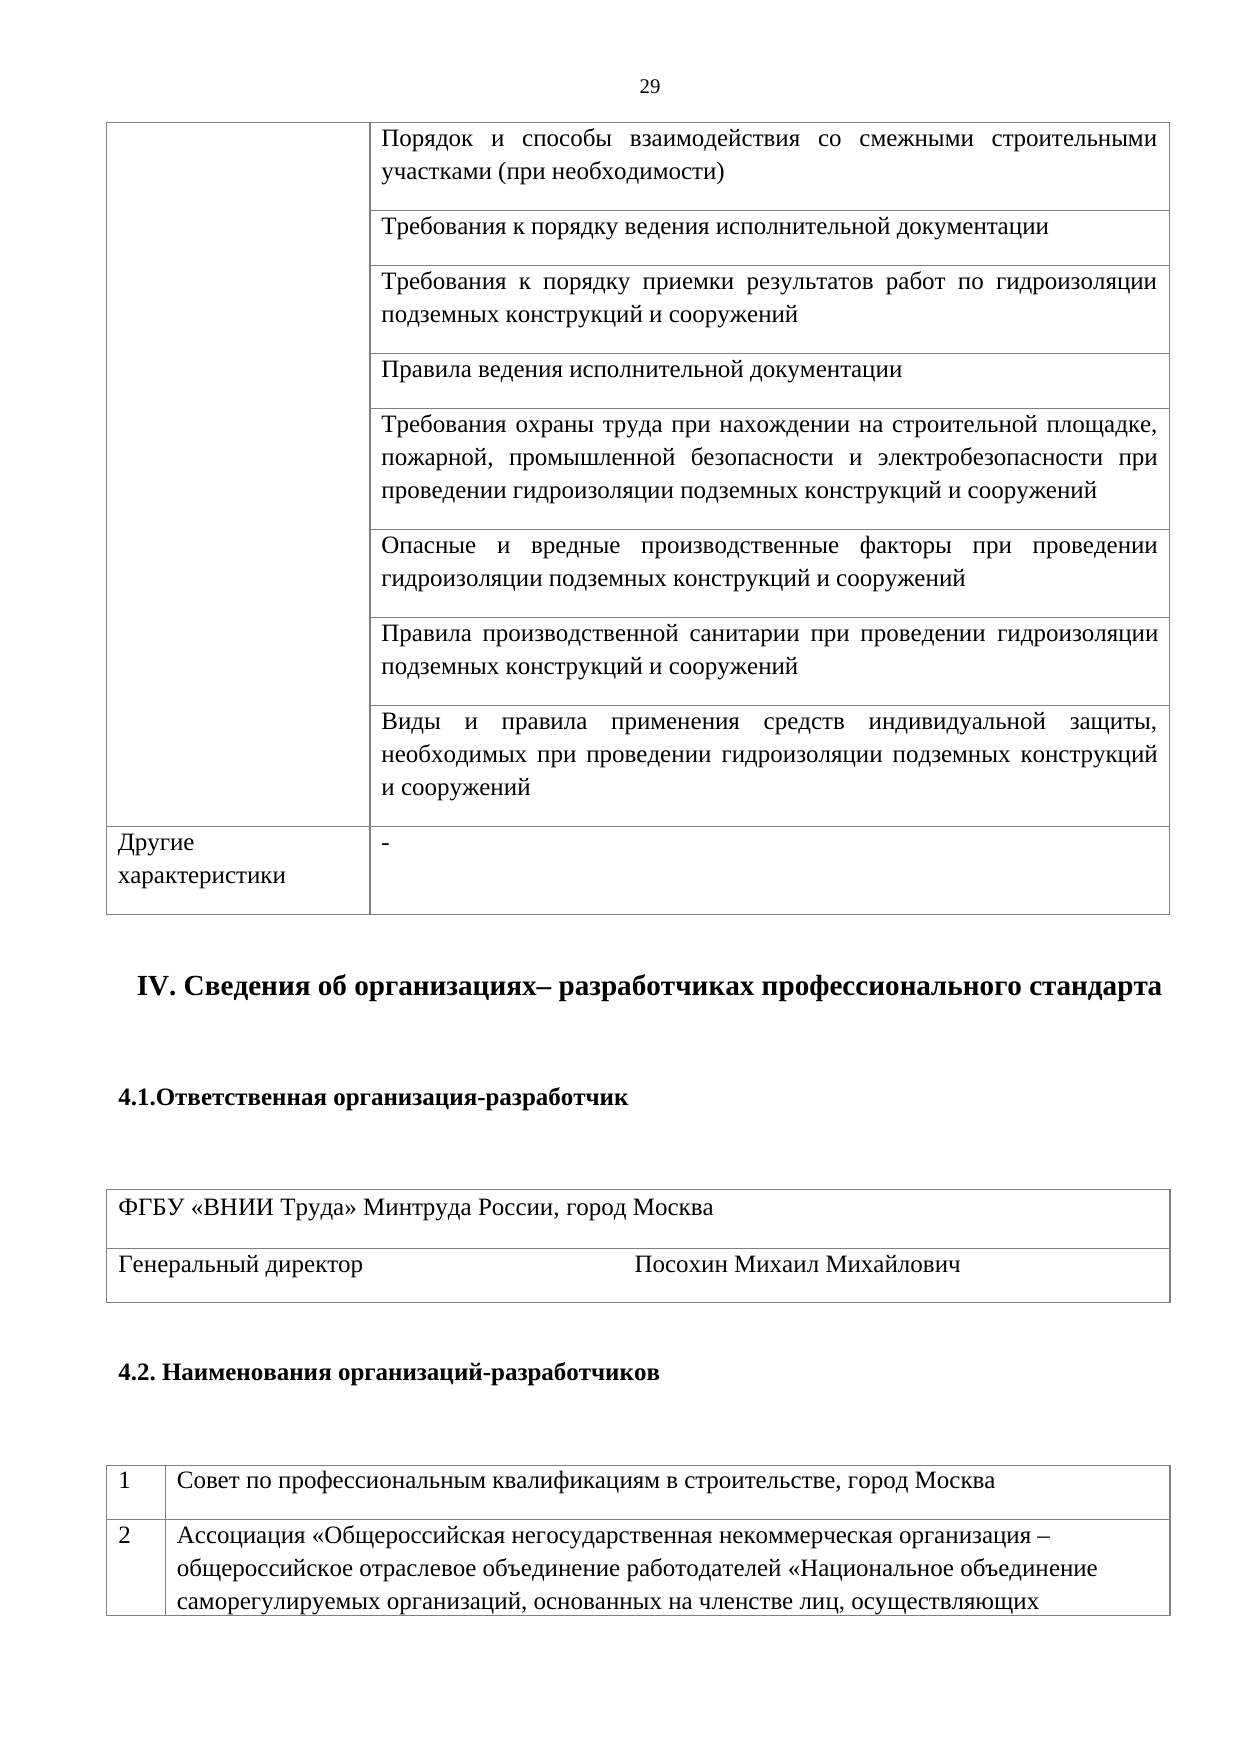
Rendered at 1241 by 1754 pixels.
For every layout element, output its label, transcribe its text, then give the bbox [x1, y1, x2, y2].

table_cell - [371, 827, 1169, 913]
table_cell Другие характеристики [107, 827, 369, 913]
table_header 1 [107, 1466, 165, 1519]
table_cell Правила производственной санитарии при проведении гидроизоляции подземных конструкций и сооружений [371, 618, 1169, 705]
table_cell 2 [107, 1520, 165, 1614]
table_cell Требования к порядку приемки результатов работ по гидроизоляции подземных конструкций и сооружений [371, 266, 1169, 353]
table_cell Порядок и способы взаимодействия со смежными строительными участками (при необходимости) [371, 123, 1169, 210]
table_cell Требования охраны труда при нахождении на строительной площадке, пожарной, промышленной безопасности и электробезопасности при проведении гидроизоляции подземных конструкций и сооружений [371, 409, 1169, 529]
text 4.2. Наименования организаций-разработчиков [118, 1357, 1181, 1386]
table_header ФГБУ «ВНИИ Труда» Минтруда России, город Москва [107, 1190, 1169, 1248]
table_cell Требования к порядку ведения исполнительной документации [371, 211, 1169, 265]
table_cell Виды и правила применения средств индивидуальной защиты, необходимых при проведении гидроизоляции подземных конструкций и сооружений [371, 706, 1169, 826]
table_cell Генеральный директор Посохин Михаил Михайлович [107, 1249, 1169, 1302]
subtitle IV. Сведения об организациях– разработчиках профессионального стандарта [118, 968, 1181, 1002]
text 4.1.Ответственная организация-разработчик [118, 1082, 1181, 1110]
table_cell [166, 1520, 1169, 1614]
table_header Совет по профессиональным квалификациям в строительстве, город Москва [166, 1466, 1169, 1519]
table_cell Опасные и вредные производственные факторы при проведении гидроизоляции подземных конструкций и сооружений [371, 530, 1169, 617]
table_cell Правила ведения исполнительной документации [371, 354, 1169, 408]
